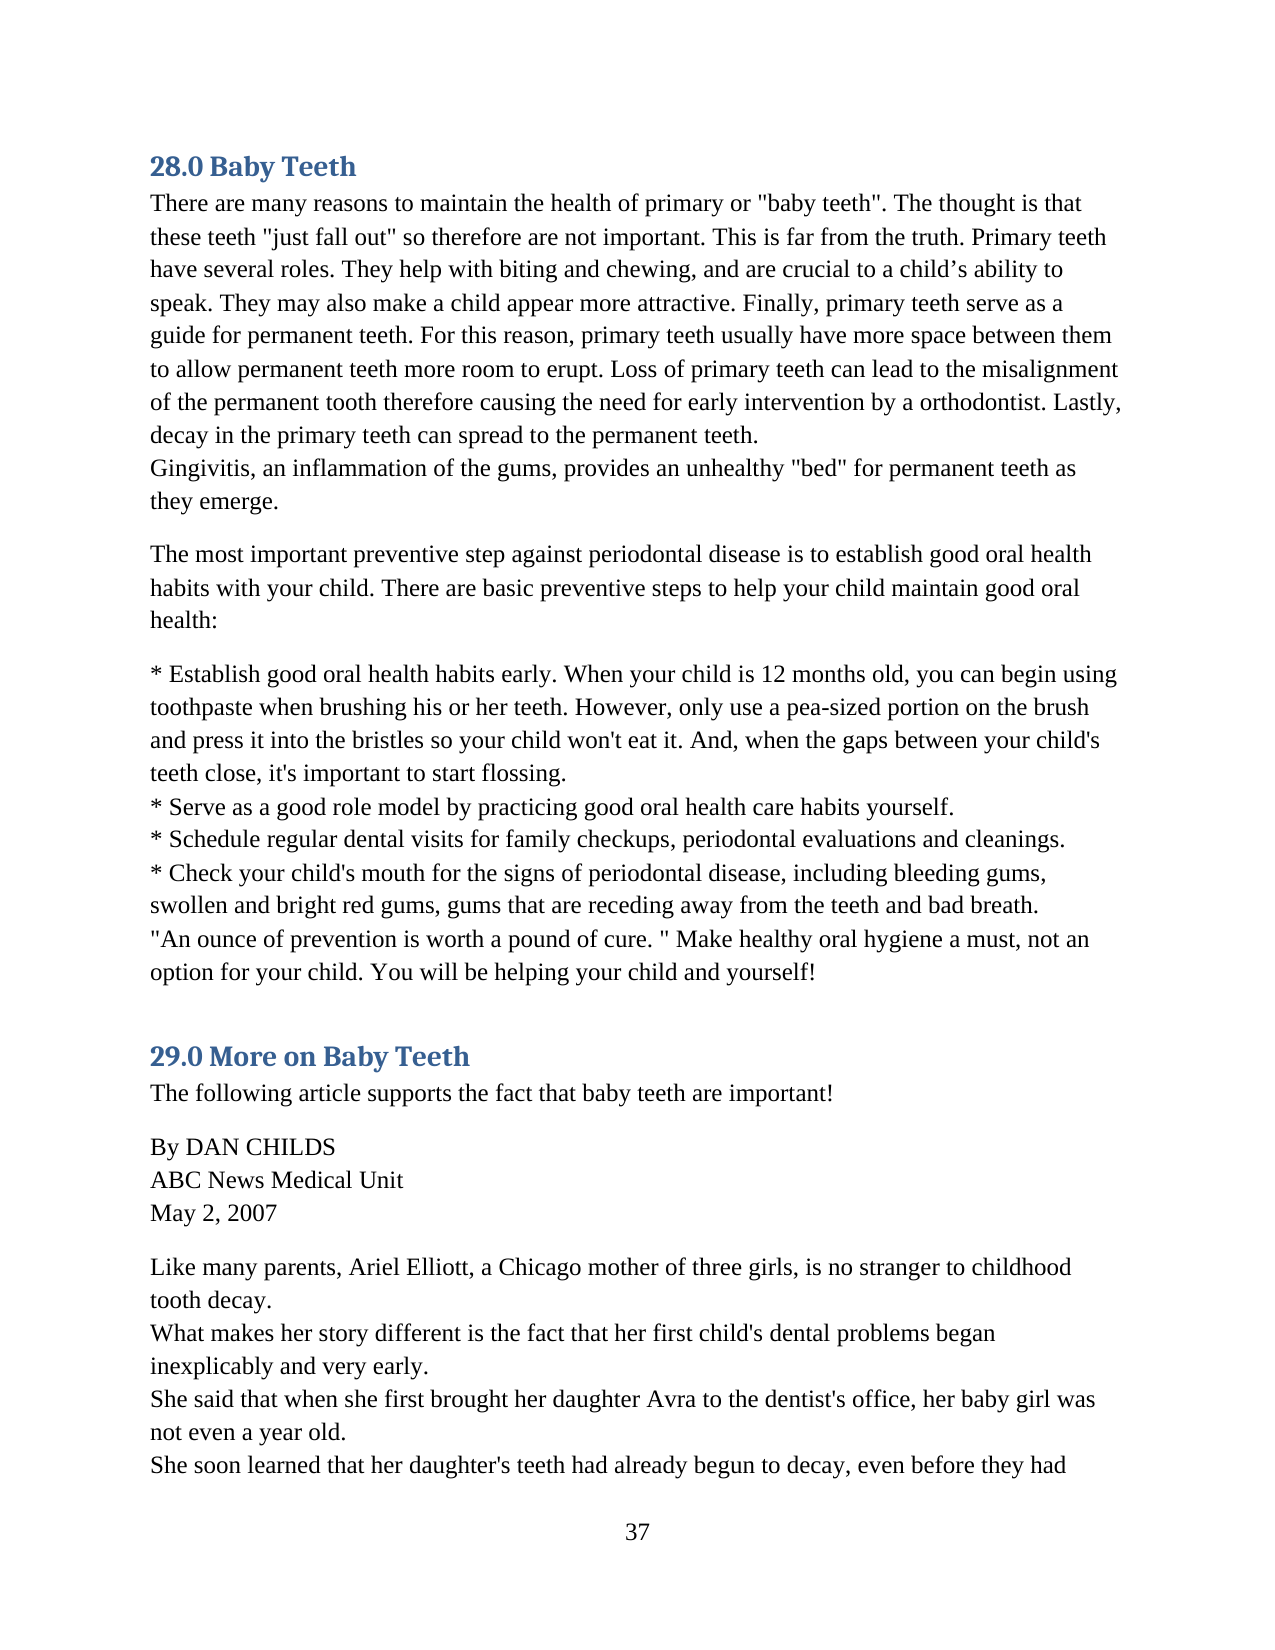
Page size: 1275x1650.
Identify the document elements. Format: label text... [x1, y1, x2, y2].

subtitle 29.0 More on Baby Teeth [150, 1040, 1125, 1073]
subtitle 28.0 Baby Teeth [150, 150, 1125, 183]
text * Establish good oral health habits early. When your child is 12 months old, you can begin using toothpaste when brushing his or her teeth. However, only use a pea-sized portion on the brush and press it into the bristles so your child won't eat it. And, when the gaps between your child's teeth close, it's important to start flossing. * Serve as a good role model by practicing good oral health care habits yourself. * Schedule regular dental visits for family checkups, periodontal evaluations and cleanings. * Check your child's mouth for the signs of periodontal disease, including bleeding gums, swollen and bright red gums, gums that are receding away from the teeth and bad breath. "An ounce of prevention is worth a pound of cure. " Make healthy oral hygiene a must, not an option for your child. You will be helping your child and yourself! [150, 659, 1125, 985]
text There are many reasons to maintain the health of primary or "baby teeth". The thought is that these teeth "just fall out" so therefore are not important. This is far from the truth. Primary teeth have several roles. They help with biting and chewing, and are crucial to a child’s ability to speak. They may also make a child appear more attractive. Finally, primary teeth serve as a guide for permanent teeth. For this reason, primary teeth usually have more space between them to allow permanent teeth more room to erupt. Loss of primary teeth can lead to the misalignment of the permanent tooth therefore causing the need for early intervention by a orthodontist. Lastly, decay in the primary teeth can spread to the permanent teeth. Gingivitis, an inflammation of the gums, provides an unhealthy "bed" for permanent teeth as they emerge. [150, 188, 1125, 514]
text The most important preventive step against periodontal disease is to establish good oral health habits with your child. There are basic preventive steps to help your child maintain good oral health: [150, 539, 1125, 634]
text By DAN CHILDS ABC News Medical Unit May 2, 2007 [150, 1132, 1125, 1227]
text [150, 1252, 1125, 1479]
text The following article supports the fact that baby teeth are important! [150, 1078, 1125, 1107]
